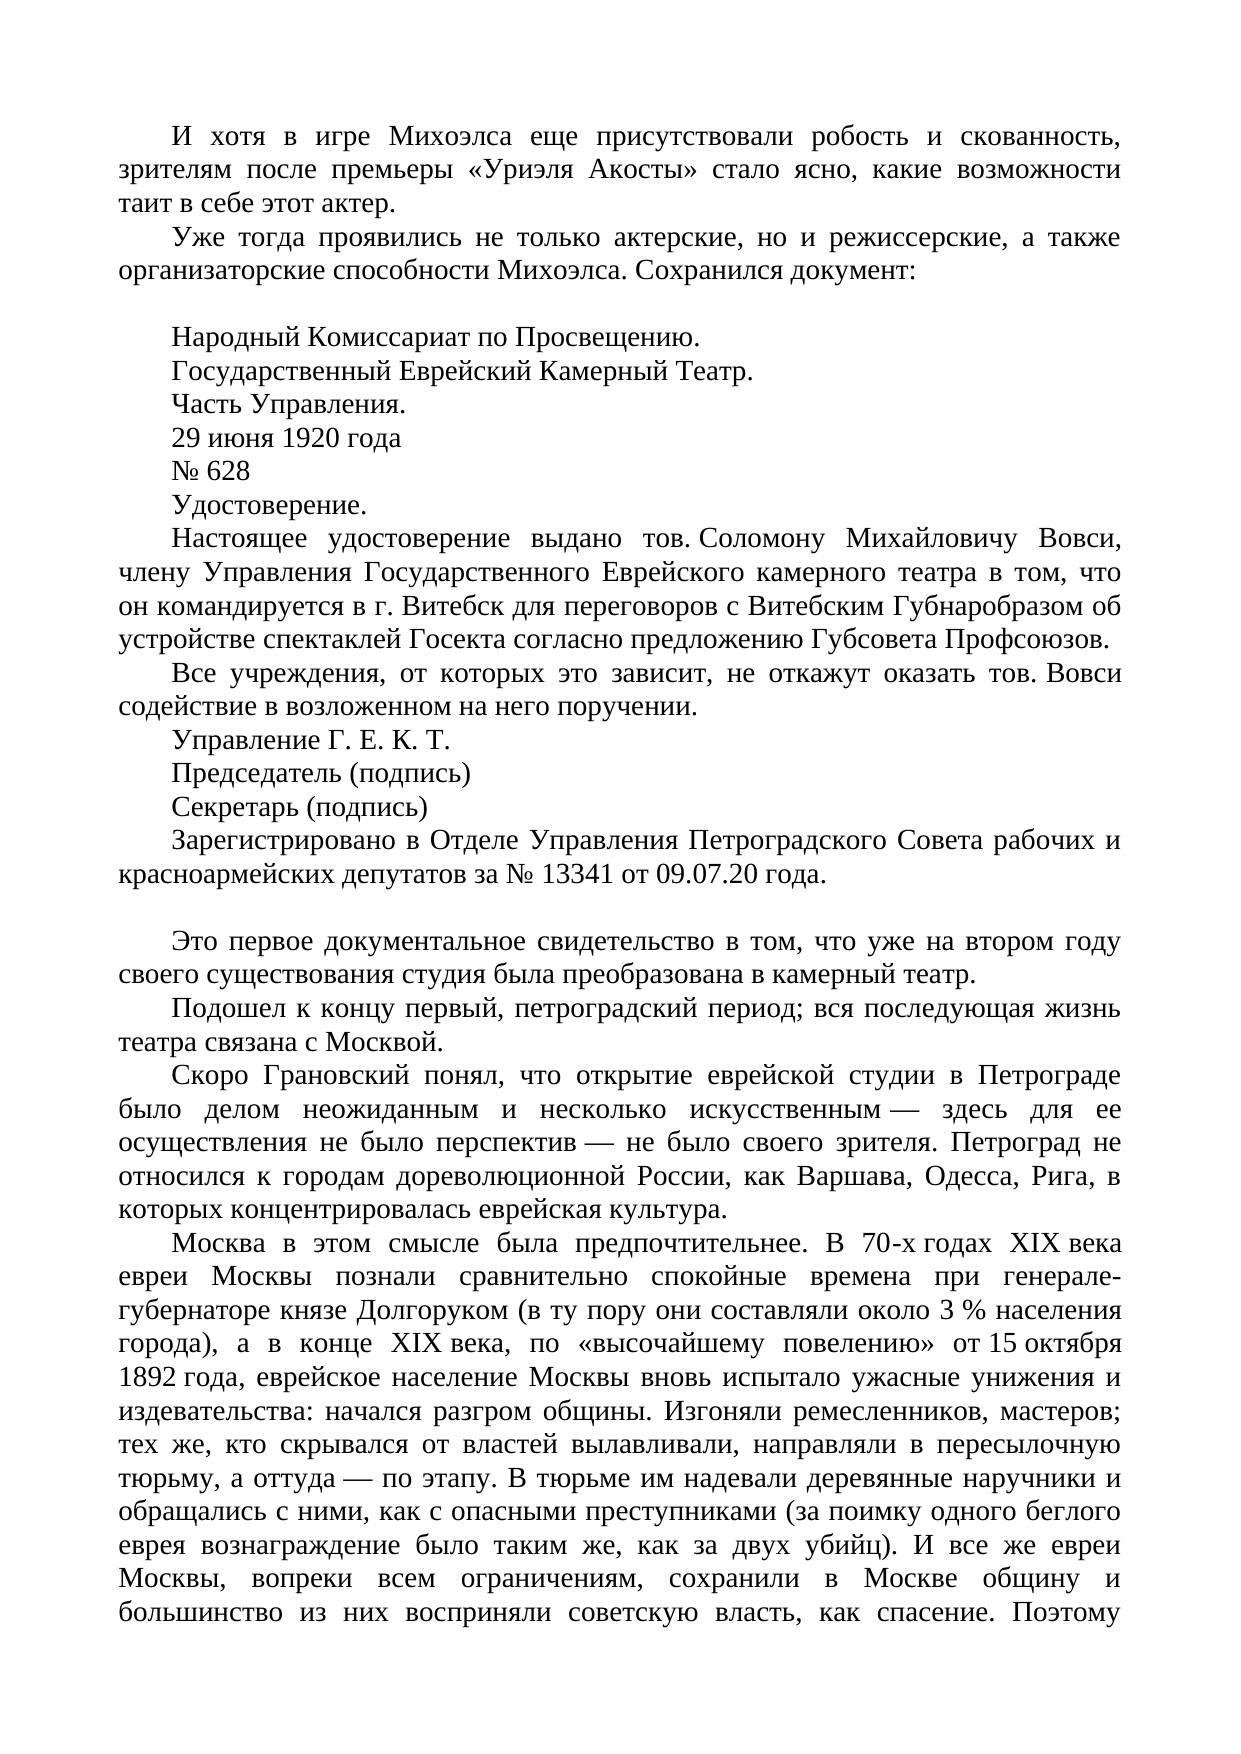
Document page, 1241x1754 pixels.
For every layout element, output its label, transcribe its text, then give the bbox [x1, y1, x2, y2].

text № 628 [118, 453, 1122, 487]
text Часть Управления. [118, 386, 1122, 420]
text Государственный Еврейский Камерный Театр. [118, 353, 1122, 386]
text И хотя в игре Михоэлса еще присутствовали робость и скованность, зрителям после премьеры «Уриэля Акосты» стало ясно, какие возможности таит в себе этот актер. [118, 118, 1122, 219]
text Зарегистрировано в Отделе Управления Петроградского Совета рабочих и красноармейских депутатов за № 13341 от 09.07.20 года. [118, 822, 1122, 889]
text Секретарь (подпись) [118, 789, 1122, 822]
text Скоро Грановский понял, что открытие еврейской студии в Петрограде было делом неожиданным и несколько искусственным — здесь для ее осуществления не было перспектив — не было своего зрителя. Петроград не относился к городам дореволюционной России, как Варшава, Одесса, Рига, в которых концентрировалась еврейская культура. [118, 1057, 1122, 1225]
text 29 июня 1920 года [118, 420, 1122, 453]
text Подошел к концу первый, петроградский период; вся последующая жизнь театра связана с Москвой. [118, 990, 1122, 1057]
text Уже тогда проявились не только актерские, но и режиссерские, а также организаторские способности Михоэлса. Сохранился документ: [118, 219, 1122, 286]
text Настоящее удостоверение выдано тов. Соломону Михайловичу Вовси, члену Управления Государственного Еврейского камерного театра в том, что он командируется в г. Витебск для {41} переговоров с Витебским Губнаробразом об устройстве спектаклей Госекта согласно предложению Губсовета Профсоюзов. [118, 521, 1122, 655]
text Председатель (подпись) [118, 755, 1122, 789]
text Это первое документальное свидетельство в том, что уже на втором году своего существования студия была преобразована в камерный театр. [118, 923, 1122, 990]
text Народный Комиссариат по Просвещению. [118, 319, 1122, 353]
text Все учреждения, от которых это зависит, не откажут оказать тов. Вовси содействие в возложенном на него поручении. [118, 655, 1122, 722]
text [118, 1225, 1122, 1627]
text Управление Г. Е. К. Т. [118, 722, 1122, 755]
text Удостоверение. [118, 487, 1122, 521]
